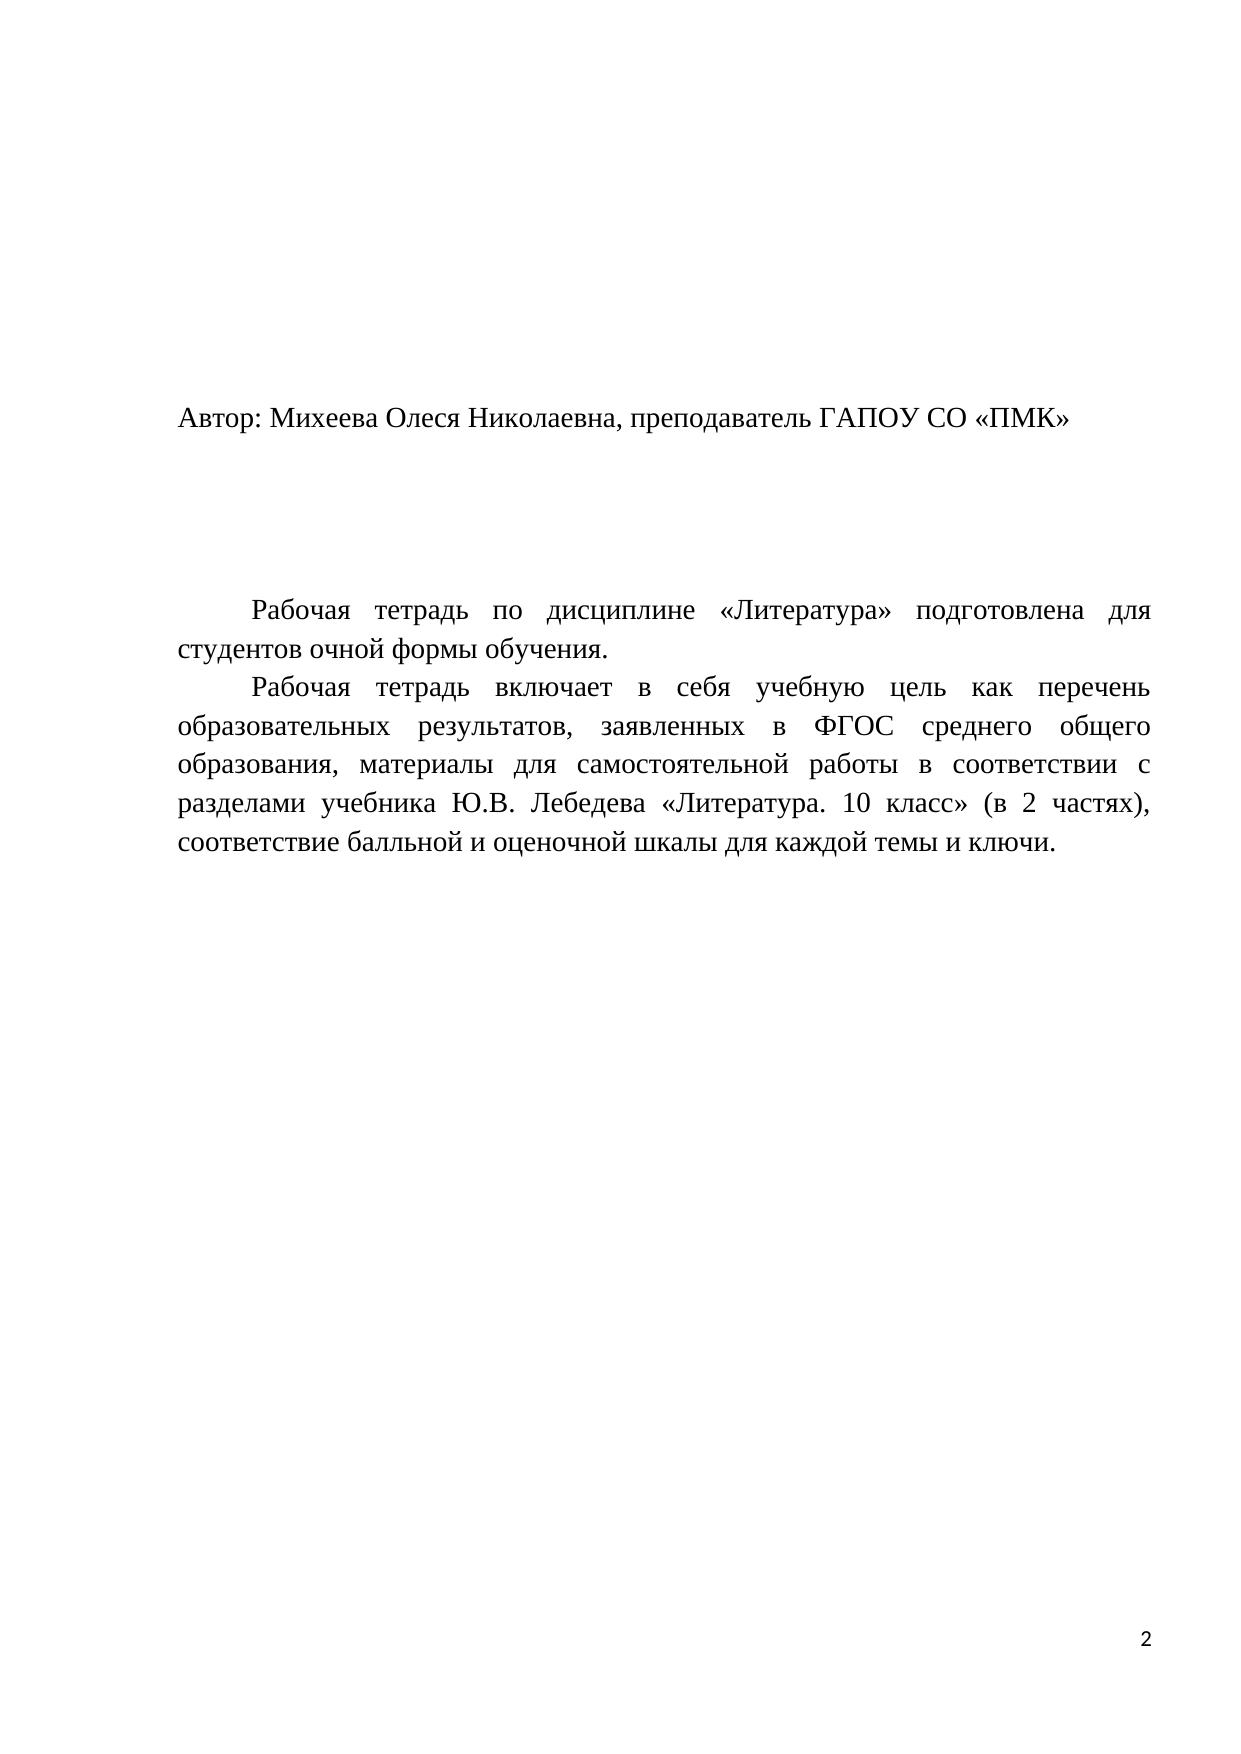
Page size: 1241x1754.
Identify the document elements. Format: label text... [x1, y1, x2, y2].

text Автор: Михеева Олеся Николаевна, преподаватель ГАПОУ СО «ПМК» [177, 400, 1152, 433]
text Рабочая тетрадь включает в себя учебную цель как перечень образовательных результатов, заявленных в ФГОС среднего общего образования, материалы для самостоятельной работы в соответствии с разделами учебника Ю.В. Лебедева «Литература. 10 класс» (в 2 частях), соответствие балльной и оценочной шкалы для каждой темы и ключи. [177, 669, 1152, 857]
text Рабочая тетрадь по дисциплине «Литература» подготовлена для студентов очной формы обучения. [177, 592, 1152, 664]
